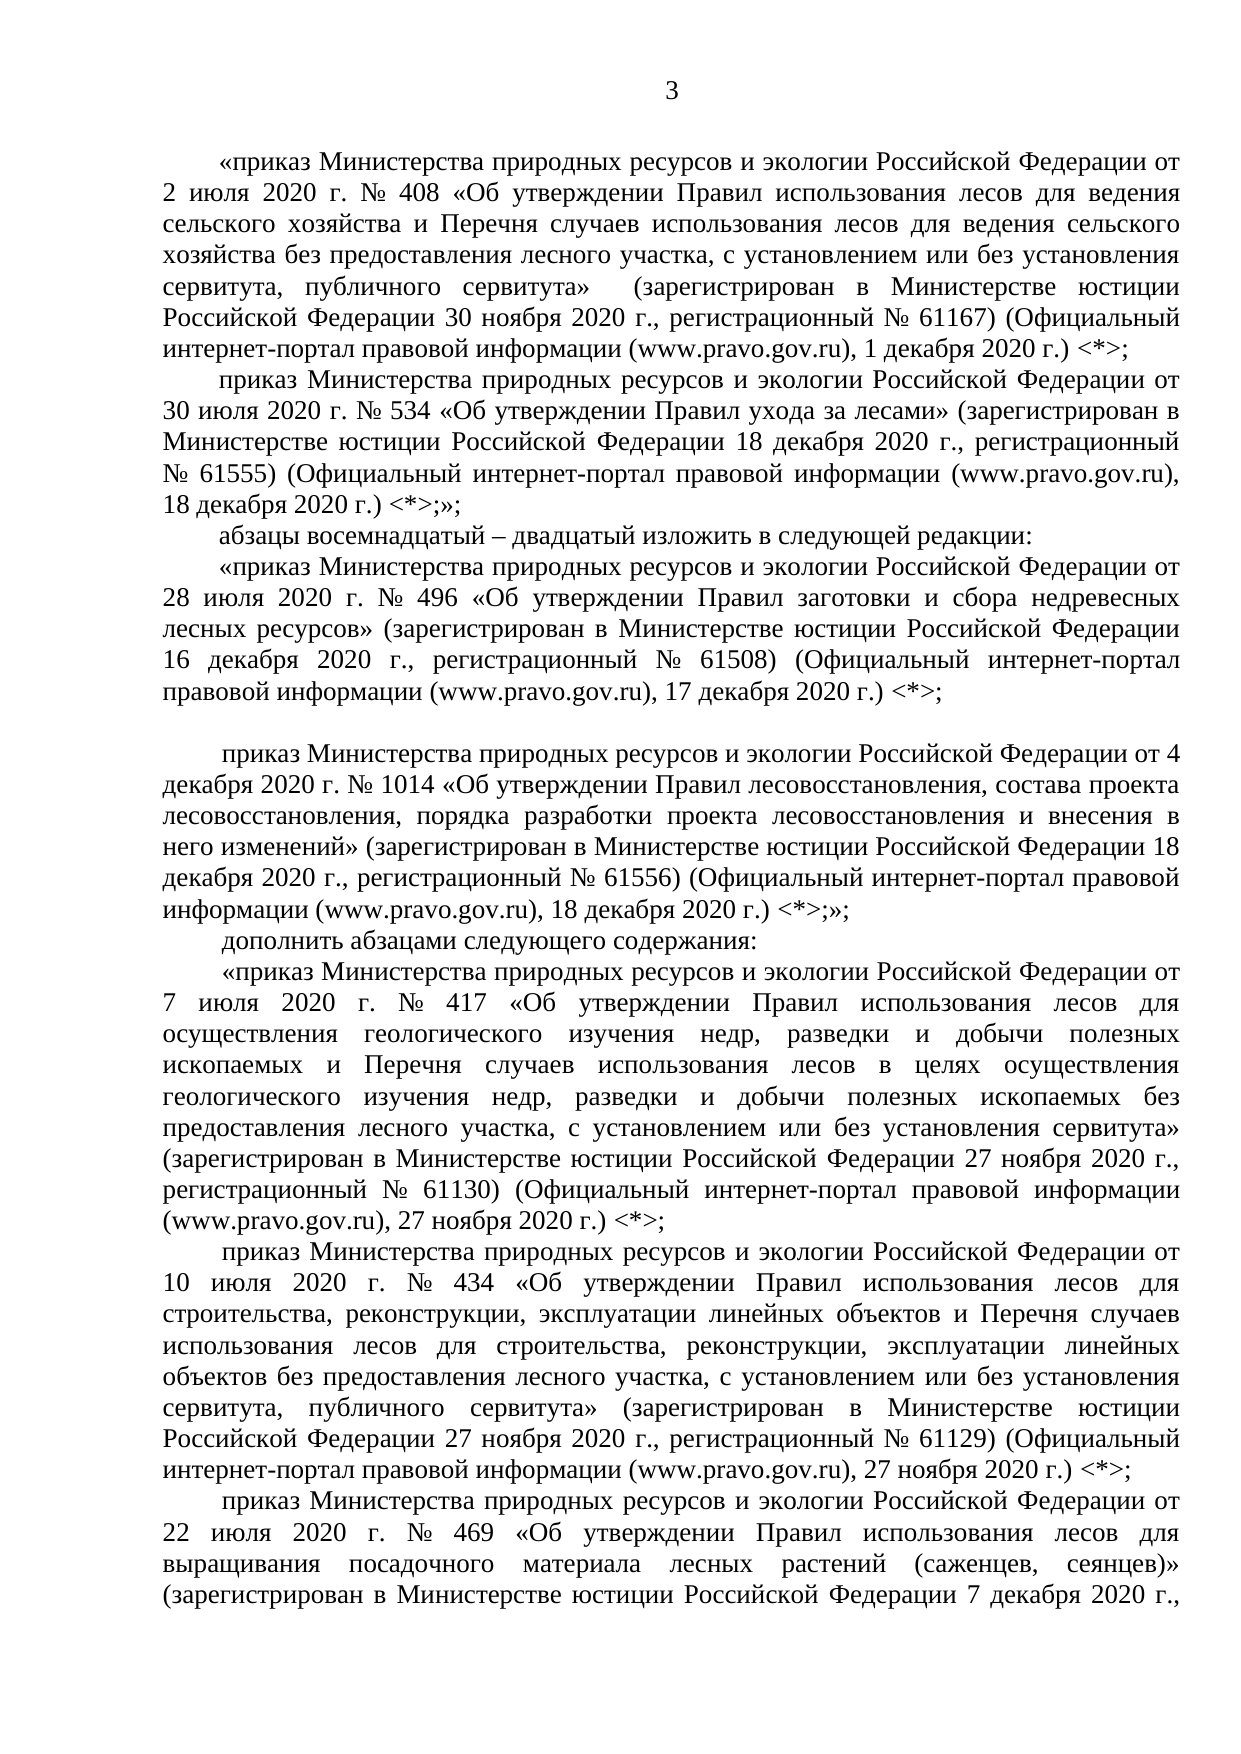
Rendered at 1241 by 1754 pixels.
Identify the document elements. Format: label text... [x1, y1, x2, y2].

text «приказ Министерства природных ресурсов и экологии Российской Федерации от 2 июля 2020 г. № 408 «Об утверждении Правил использования лесов для ведения сельского хозяйства и Перечня случаев использования лесов для ведения сельского хозяйства без предоставления лесного участка, с установлением или без установления сервитута, публичного сервитута» (зарегистрирован в Министерстве юстиции Российской Федерации 30 ноября 2020 г., регистрационный № 61167) (Официальный интернет-портал правовой информации (www.pravo.gov.ru), 1 декабря 2020 г.) <*>; [162, 145, 1181, 363]
text дополнить абзацами следующего содержания: [162, 924, 1181, 955]
text приказ Министерства природных ресурсов и экологии Российской Федерации от 10 июля 2020 г. № 434 «Об утверждении Правил использования лесов для строительства, реконструкции, эксплуатации линейных объектов и Перечня случаев использования лесов для строительства, реконструкции, эксплуатации линейных объектов без предоставления лесного участка, с установлением или без установления сервитута, публичного сервитута» (зарегистрирован в Министерстве юстиции Российской Федерации 27 ноября 2020 г., регистрационный № 61129) (Официальный интернет-портал правовой информации (www.pravo.gov.ru), 27 ноября 2020 г.) <*>; [162, 1235, 1181, 1484]
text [162, 1484, 1181, 1609]
text абзацы восемнадцатый – двадцатый изложить в следующей редакции: [162, 519, 1181, 550]
text «приказ Министерства природных ресурсов и экологии Российской Федерации от 28 июля 2020 г. № 496 «Об утверждении Правил заготовки и сбора недревесных лесных ресурсов» (зарегистрирован в Министерстве юстиции Российской Федерации 16 декабря 2020 г., регистрационный № 61508) (Официальный интернет-портал правовой информации (www.pravo.gov.ru), 17 декабря 2020 г.) <*>; [162, 550, 1181, 706]
text приказ Министерства природных ресурсов и экологии Российской Федерации от 4 декабря 2020 г. № 1014 «Об утверждении Правил лесовосстановления, состава проекта лесовосстановления, порядка разработки проекта лесовосстановления и внесения в него изменений» (зарегистрирован в Министерстве юстиции Российской Федерации 18 декабря 2020 г., регистрационный № 61556) (Официальный интернет-портал правовой информации (www.pravo.gov.ru), 18 декабря 2020 г.) <*>;»; [162, 737, 1181, 924]
text «приказ Министерства природных ресурсов и экологии Российской Федерации от 7 июля 2020 г. № 417 «Об утверждении Правил использования лесов для осуществления геологического изучения недр, разведки и добычи полезных ископаемых и Перечня случаев использования лесов в целях осуществления геологического изучения недр, разведки и добычи полезных ископаемых без предоставления лесного участка, с установлением или без установления сервитута» (зарегистрирован в Министерстве юстиции Российской Федерации 27 ноября 2020 г., регистрационный № 61130) (Официальный интернет-портал правовой информации (www.pravo.gov.ru), 27 ноября 2020 г.) <*>; [162, 955, 1181, 1235]
text приказ Министерства природных ресурсов и экологии Российской Федерации от 30 июля 2020 г. № 534 «Об утверждении Правил ухода за лесами» (зарегистрирован в Министерстве юстиции Российской Федерации 18 декабря 2020 г., регистрационный № 61555) (Официальный интернет-портал правовой информации (www.pravo.gov.ru), 18 декабря 2020 г.) <*>;»; [162, 363, 1181, 519]
